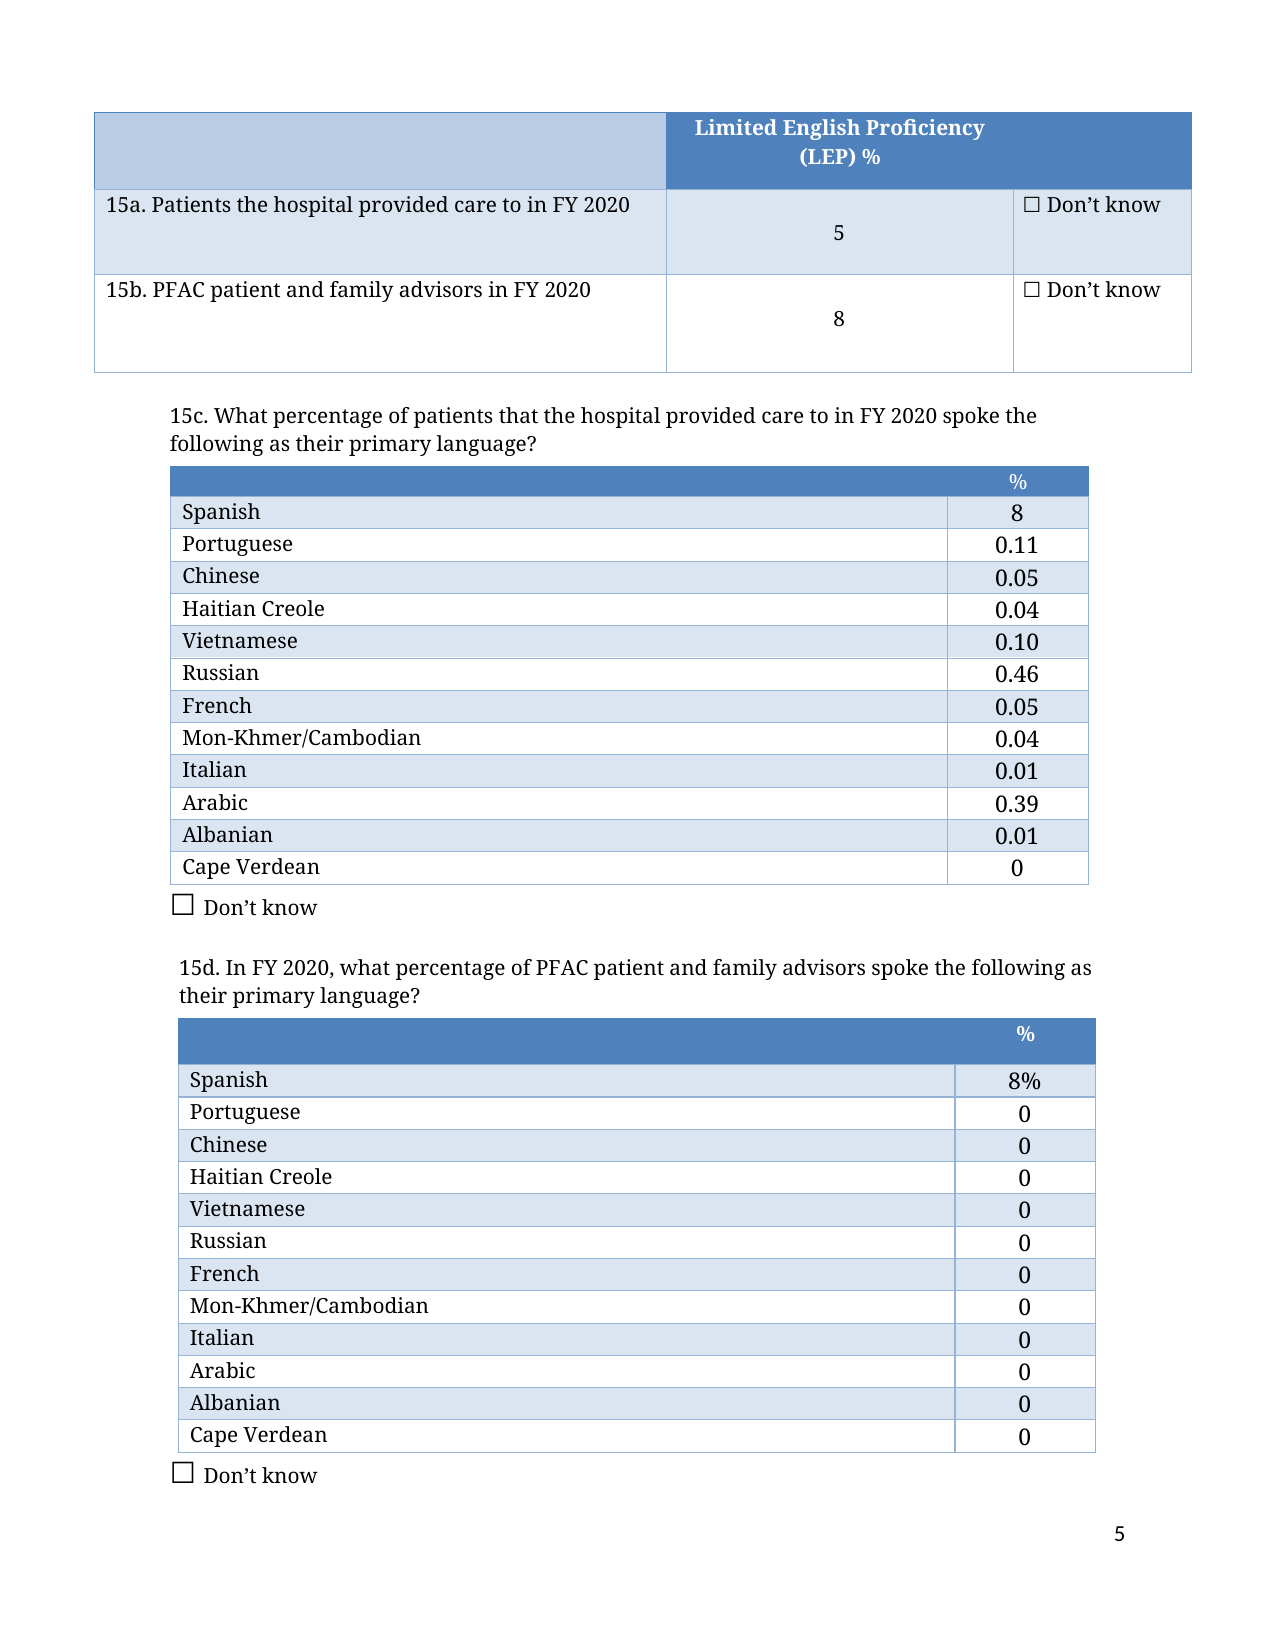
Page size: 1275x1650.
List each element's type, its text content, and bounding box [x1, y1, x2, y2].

text Don’t know [169, 884, 1125, 924]
table_cell 8% [956, 1065, 1095, 1096]
table_cell Don’t know [1014, 275, 1191, 372]
table_cell 0 [956, 1098, 1095, 1129]
table_cell 0.39 [948, 788, 1088, 819]
table_cell Vietnamese [171, 626, 947, 657]
text 15d. In FY 2020, what percentage of PFAC patient and family advisors spoke the following as their primary language? [179, 953, 1125, 1009]
table_cell Chinese [179, 1130, 954, 1161]
table_cell 0 [948, 852, 1088, 883]
table_cell Albanian [171, 820, 947, 851]
table_cell French [171, 691, 947, 722]
table_cell 0 [956, 1227, 1095, 1258]
table_cell Chinese [171, 562, 947, 593]
table_header [171, 468, 947, 496]
table_header [1014, 113, 1191, 189]
table_cell 0.11 [948, 529, 1088, 561]
table_header Limited English Proficiency (LEP) % [667, 113, 1013, 189]
table_cell 0 [956, 1259, 1095, 1290]
table_cell 0.04 [948, 723, 1088, 754]
table_cell 0 [956, 1162, 1095, 1193]
table_cell 0.04 [948, 594, 1088, 625]
table_cell 0 [956, 1130, 1095, 1161]
table_cell Haitian Creole [171, 594, 947, 625]
table_cell 0.01 [948, 820, 1088, 851]
table_cell Italian [179, 1324, 954, 1355]
table_cell French [179, 1259, 954, 1290]
table_cell Portuguese [179, 1098, 954, 1129]
table_cell Spanish [171, 497, 947, 528]
text 15c. What percentage of patients that the hospital provided care to in FY 2020 spoke the following as their primary language? [169, 401, 1125, 458]
table_cell Russian [171, 659, 947, 690]
table_cell 15b. PFAC patient and family advisors in FY 2020 [95, 275, 666, 372]
table_cell Cape Verdean [179, 1420, 954, 1452]
table_cell 5 [667, 190, 1013, 274]
table_cell 0.46 [948, 659, 1088, 690]
table_header [179, 1019, 954, 1064]
table_cell 0 [956, 1324, 1095, 1355]
table_cell Albanian [179, 1388, 954, 1419]
table_cell Arabic [179, 1356, 954, 1387]
table_cell Don’t know [1014, 190, 1191, 274]
table_cell 0.01 [948, 755, 1088, 787]
table_header % [948, 468, 1088, 496]
table_cell 0.05 [948, 562, 1088, 593]
table_cell Arabic [171, 788, 947, 819]
table_cell 0 [956, 1194, 1095, 1226]
table_cell Mon-Khmer/Cambodian [171, 723, 947, 754]
table_cell 8 [667, 275, 1013, 372]
table_cell Cape Verdean [171, 852, 947, 883]
table_cell Haitian Creole [179, 1162, 954, 1193]
table_cell 15a. Patients the hospital provided care to in FY 2020 [95, 190, 666, 274]
table_cell Vietnamese [179, 1194, 954, 1226]
table_cell Russian [179, 1227, 954, 1258]
table_cell Italian [171, 755, 947, 787]
table_cell 8 [948, 497, 1088, 528]
table_cell 0 [956, 1420, 1095, 1452]
table_cell 0 [956, 1356, 1095, 1387]
table_cell Portuguese [171, 529, 947, 561]
table_cell 0.05 [948, 691, 1088, 722]
table_cell 0 [956, 1388, 1095, 1419]
table_header [95, 113, 666, 189]
table_cell Mon-Khmer/Cambodian [179, 1291, 954, 1322]
table_header % [956, 1019, 1095, 1064]
table_cell 0.10 [948, 626, 1088, 657]
table_cell Spanish [179, 1065, 954, 1096]
text Don’t know [169, 1453, 1125, 1492]
table_cell 0 [956, 1291, 1095, 1322]
